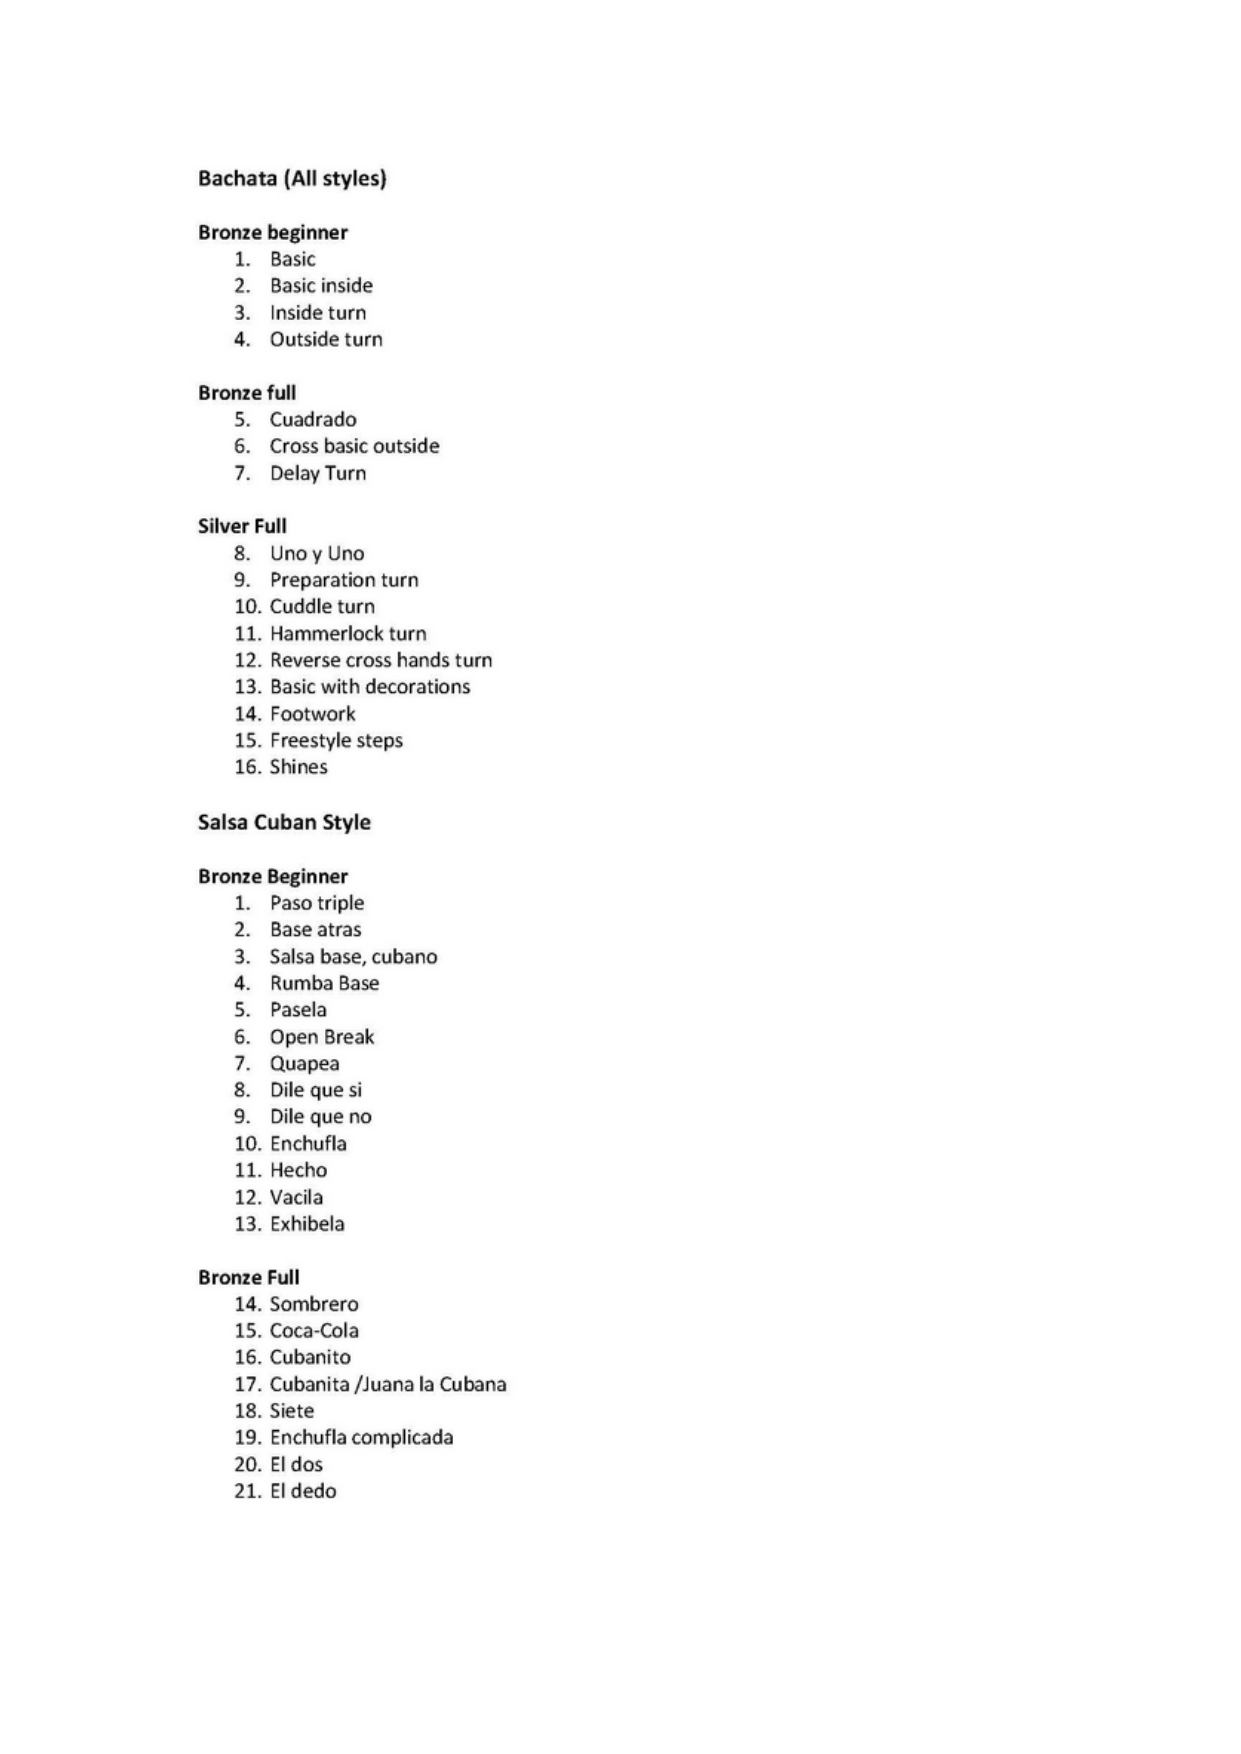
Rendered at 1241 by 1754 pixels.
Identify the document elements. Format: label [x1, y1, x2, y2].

picture [29, 117, 1215, 1599]
